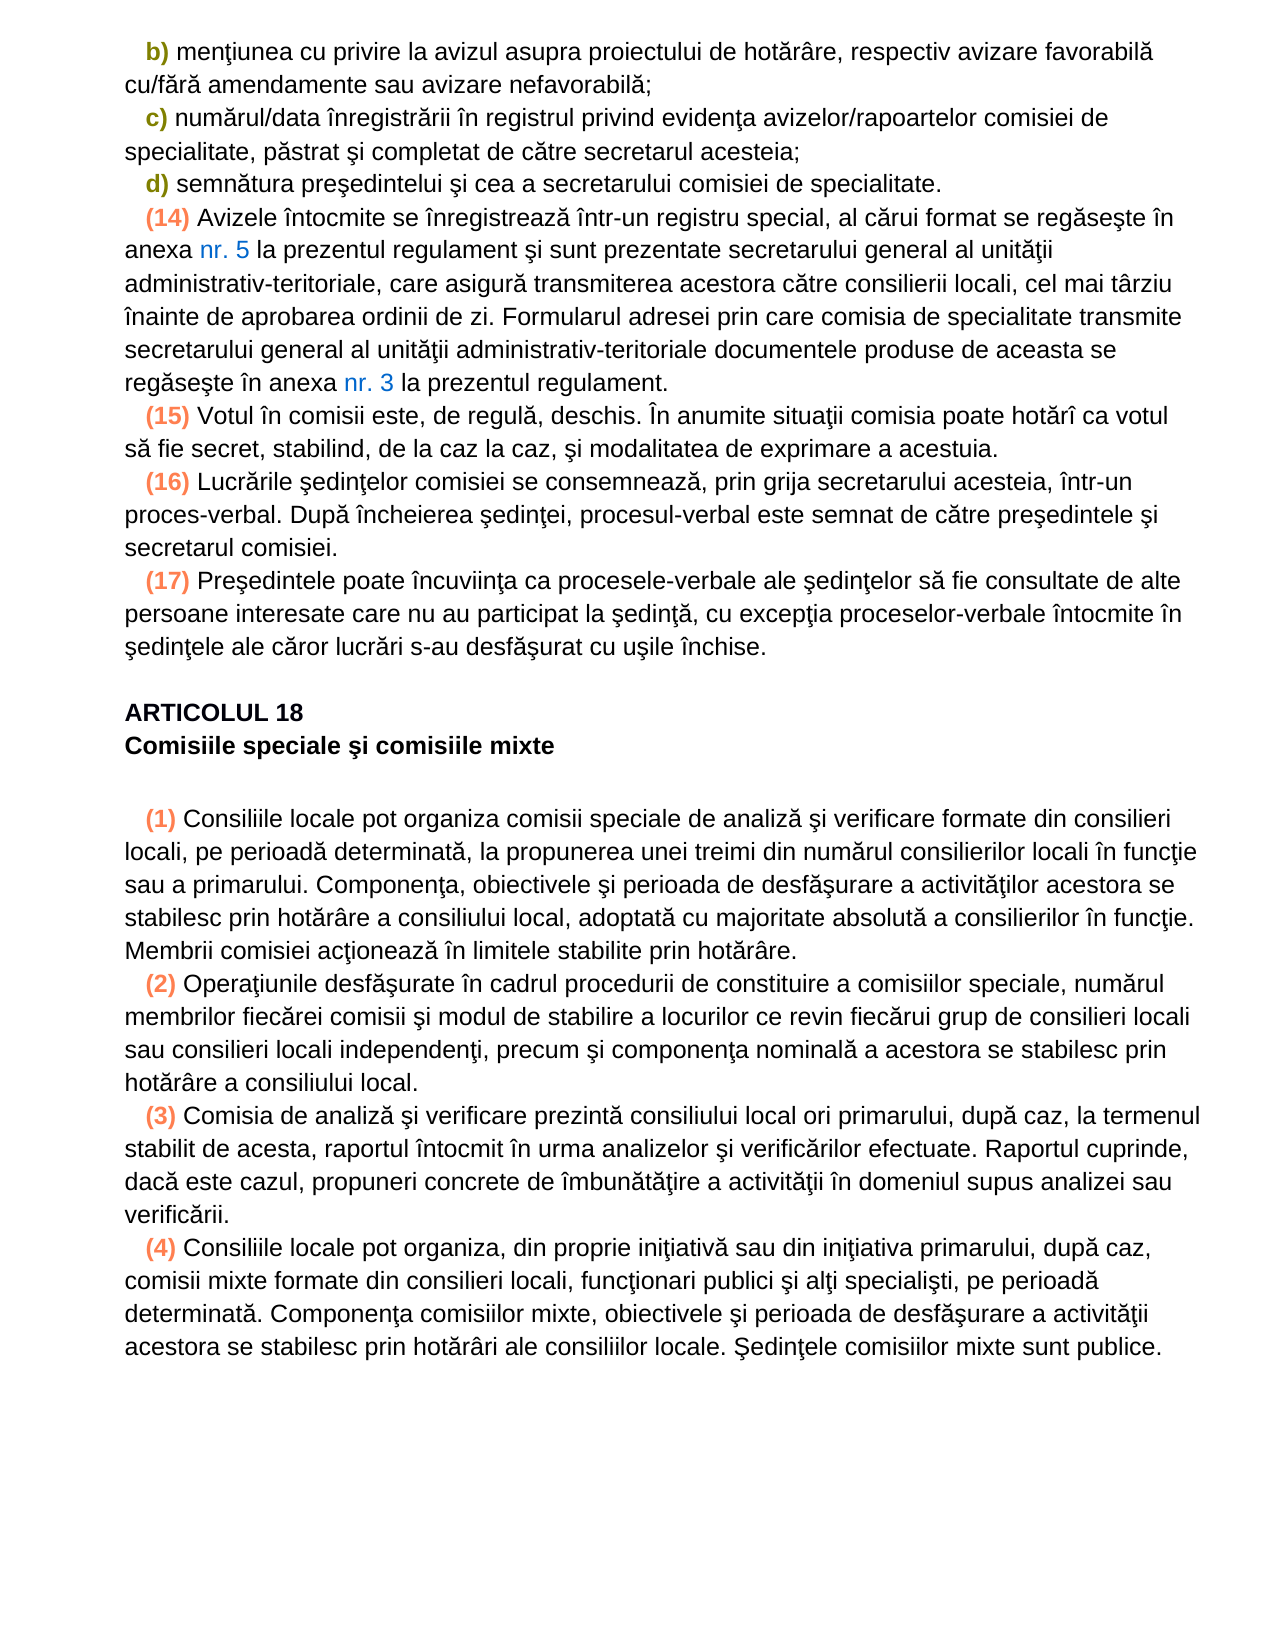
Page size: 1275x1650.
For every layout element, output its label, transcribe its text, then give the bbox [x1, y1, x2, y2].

text (16) Lucrările şedinţelor comisiei se consemnează, prin grija secretarului acesteia, într-un proces-verbal. După încheierea şedinţei, procesul-verbal este semnat de către preşedintele şi secretarul comisiei. [124, 467, 1202, 561]
text (1) Consiliile locale pot organiza comisii speciale de analiză şi verificare formate din consilieri locali, pe perioadă determinată, la propunerea unei treimi din numărul consilierilor locali în funcţie sau a primarului. Componenţa, obiectivele şi perioada de desfăşurare a activităţilor acestora se stabilesc prin hotărâre a consiliului local, adoptată cu majoritate absolută a consilierilor în funcţie. Membrii comisiei acţionează în limitele stabilite prin hotărâre. [124, 804, 1202, 965]
text b) menţiunea cu privire la avizul asupra proiectului de hotărâre, respectiv avizare favorabilă cu/fără amendamente sau avizare nefavorabilă; [124, 37, 1202, 99]
text (2) Operaţiunile desfăşurate în cadrul procedurii de constituire a comisiilor speciale, numărul membrilor fiecărei comisii şi modul de stabilire a locurilor ce revin fiecărui grup de consilieri locali sau consilieri locali independenţi, precum şi componenţa nominală a acestora se stabilesc prin hotărâre a consiliului local. [124, 969, 1202, 1097]
text d) semnătura preşedintelui şi cea a secretarului comisiei de specialitate. [124, 169, 1202, 198]
text (14) Avizele întocmite se înregistrează într-un registru special, al cărui format se regăseşte în anexa nr. 5 la prezentul regulament şi sunt prezentate secretarului general al unităţii administrativ-teritoriale, care asigură transmiterea acestora către consilierii locali, cel mai târziu înainte de aprobarea ordinii de zi. Formularul adresei prin care comisia de specialitate transmite secretarului general al unităţii administrativ-teritoriale documentele produse de aceasta se regăseşte în anexa nr. 3 la prezentul regulament. [124, 202, 1202, 396]
text (3) Comisia de analiză şi verificare prezintă consiliului local ori primarului, după caz, la termenul stabilit de acesta, raportul întocmit în urma analizelor şi verificărilor efectuate. Raportul cuprinde, dacă este cazul, propuneri concrete de îmbunătăţire a activităţii în domeniul supus analizei sau verificării. [124, 1101, 1202, 1229]
text (15) Votul în comisii este, de regulă, deschis. În anumite situaţii comisia poate hotărî ca votul să fie secret, stabilind, de la caz la caz, şi modalitatea de exprimare a acestuia. [124, 401, 1202, 462]
text c) numărul/data înregistrării în registrul privind evidenţa avizelor/rapoartelor comisiei de specialitate, păstrat şi completat de către secretarul acesteia; [124, 103, 1202, 165]
text (4) Consiliile locale pot organiza, din proprie iniţiativă sau din iniţiativa primarului, după caz, comisii mixte formate din consilieri locali, funcţionari publici şi alţi specialişti, pe perioadă determinată. Componenţa comisiilor mixte, obiectivele şi perioada de desfăşurare a activităţii acestora se stabilesc prin hotărâri ale consiliilor locale. Şedinţele comisiilor mixte sunt publice. [124, 1233, 1202, 1361]
text (17) Preşedintele poate încuviinţa ca procesele-verbale ale şedinţelor să fie consultate de alte persoane interesate care nu au participat la şedinţă, cu excepţia proceselor-verbale întocmite în şedinţele ale căror lucrări s-au desfăşurat cu uşile închise. [124, 566, 1202, 661]
text ARTICOLUL 18 Comisiile speciale şi comisiile mixte [124, 665, 1202, 799]
